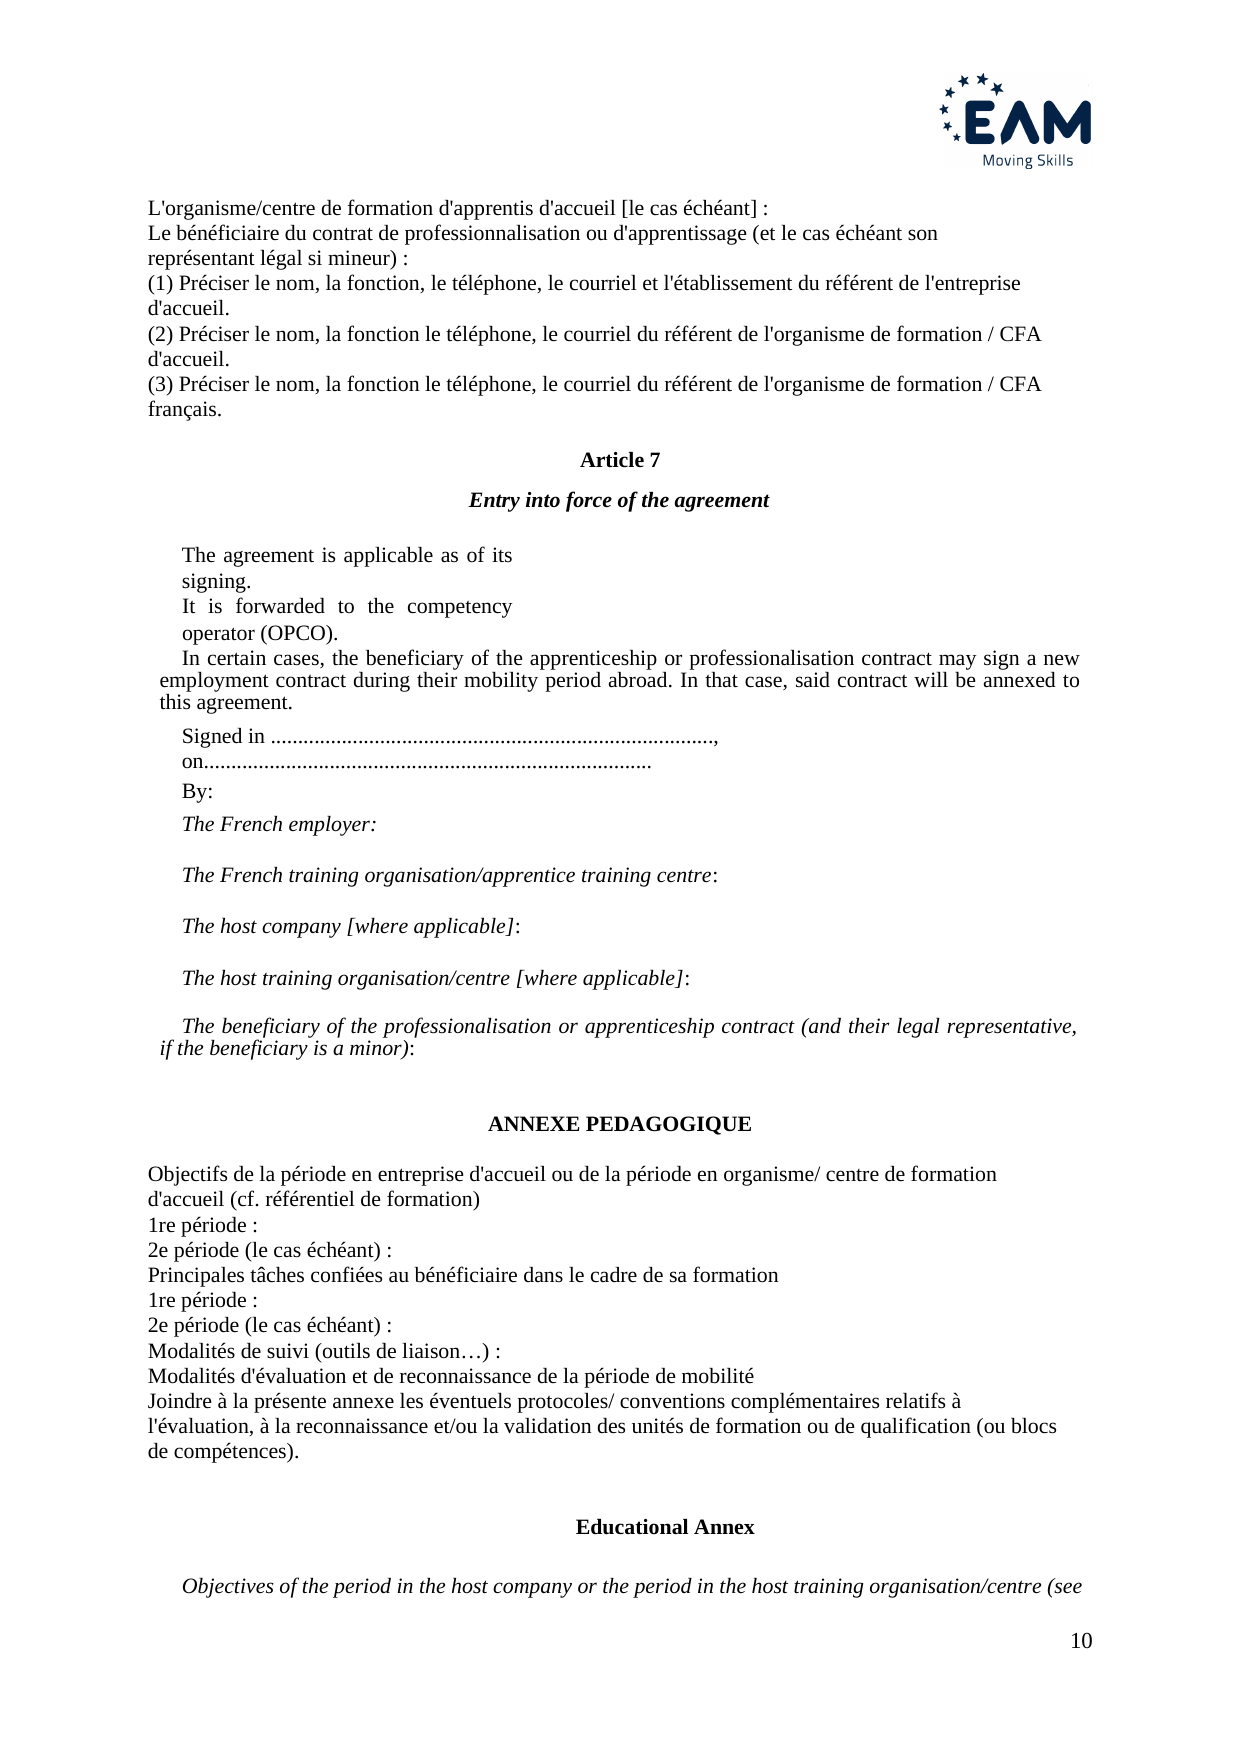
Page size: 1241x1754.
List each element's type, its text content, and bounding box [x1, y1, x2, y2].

picture [939, 73, 1093, 169]
text The French employer: [182, 811, 1093, 836]
text Objectives of the period in the host company or the period in the host training organisation/centre (see the training framework) [159, 1576, 1093, 1598]
text 2e période (le cas échéant) : [148, 1312, 1093, 1338]
text ANNEXE PEDAGOGIQUE [148, 1111, 1093, 1136]
text (2) Préciser le nom, la fonction le téléphone, le courriel du référent de l'organisme de formation / CFA [148, 321, 1093, 346]
text français. [148, 396, 1093, 421]
text d'accueil (cf. référentiel de formation) [148, 1186, 1093, 1212]
text Principales tâches confiées au bénéficiaire dans le cadre de sa formation [148, 1262, 1093, 1287]
text Modalités d'évaluation et de reconnaissance de la période de mobilité [148, 1363, 1093, 1388]
text Article 7 [148, 447, 1093, 472]
text It is forwarded to the competency operator (OPCO). [182, 593, 513, 645]
text représentant légal si mineur) : [148, 245, 1093, 270]
text de compétences). [148, 1438, 1093, 1464]
text In certain cases, the beneficiary of the apprenticeship or professionalisation contract may sign a new employment contract during their mobility period abroad. In that case, said contract will be annexed to this agreement. [159, 648, 1081, 714]
text Signed in ................................................................................., on.................................................................................. [182, 723, 1093, 773]
text 2e période (le cas échéant) : [148, 1237, 1093, 1262]
text 1re période : [148, 1212, 1093, 1237]
text Entry into force of the agreement [148, 487, 1093, 512]
text (3) Préciser le nom, la fonction le téléphone, le courriel du référent de l'organisme de formation / CFA [148, 371, 1093, 396]
text (1) Préciser le nom, la fonction, le téléphone, le courriel et l'établissement du référent de l'entreprise [148, 270, 1093, 295]
text Le bénéficiaire du contrat de professionnalisation ou d'apprentissage (et le cas échéant son [148, 220, 1093, 245]
text The French training organisation/apprentice training centre: [182, 862, 1093, 887]
text Educational Annex [576, 1514, 1093, 1539]
text The agreement is applicable as of its signing. [182, 542, 513, 593]
text Modalités de suivi (outils de liaison…) : [148, 1338, 1093, 1363]
text Joindre à la présente annexe les éventuels protocoles/ conventions complémentaires relatifs à [148, 1388, 1093, 1413]
text By: [182, 778, 1093, 803]
text l'évaluation, à la reconnaissance et/ou la validation des unités de formation ou de qualification (ou blocs [148, 1413, 1093, 1438]
text The host company [where applicable]: [182, 913, 1093, 939]
text d'accueil. [148, 295, 1093, 321]
text d'accueil. [148, 346, 1093, 371]
text The host training organisation/centre [where applicable]: [182, 965, 1093, 990]
text 1re période : [148, 1287, 1093, 1312]
text Objectifs de la période en entreprise d'accueil ou de la période en organisme/ centre de formation [148, 1161, 1093, 1186]
text L'organisme/centre de formation d'apprentis d'accueil [le cas échéant] : [148, 194, 1093, 220]
text The beneficiary of the professionalisation or apprenticeship contract (and their legal representative, if the beneficiary is a minor): [159, 1016, 1081, 1060]
